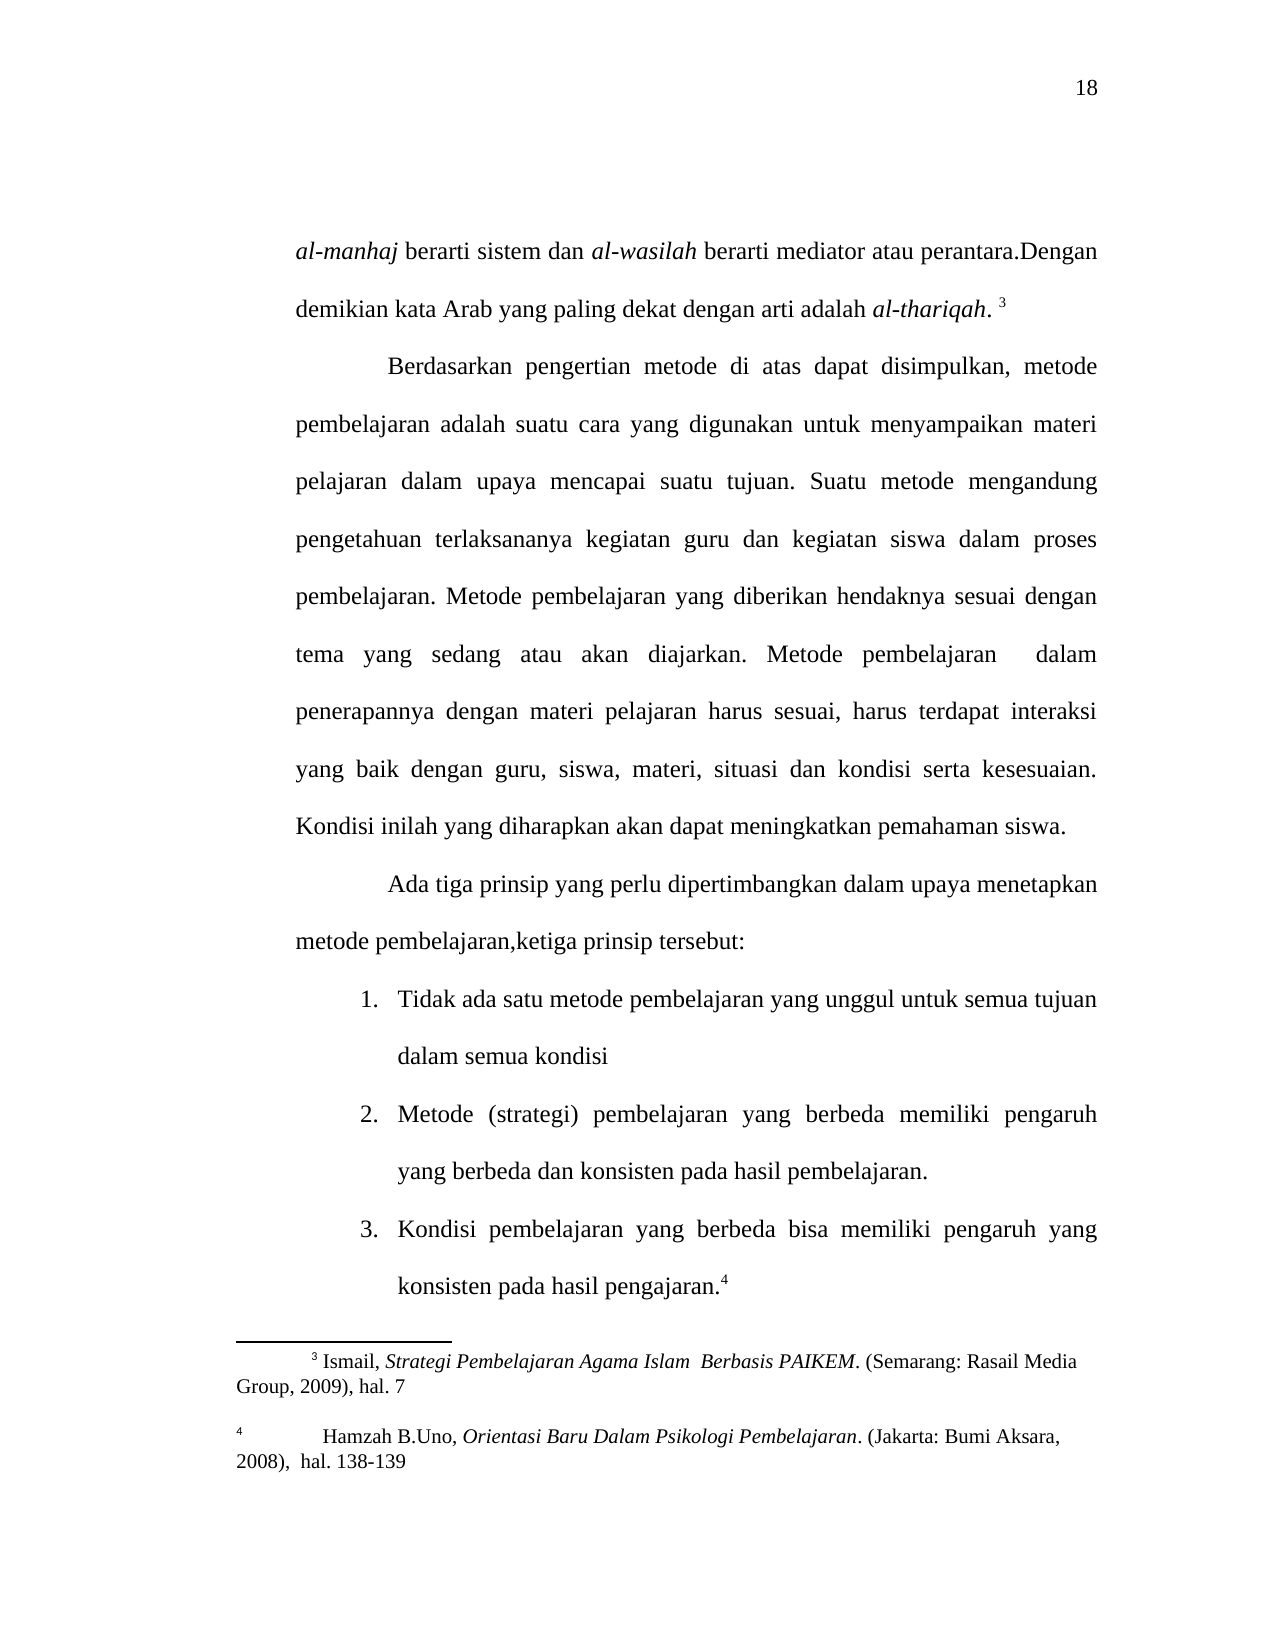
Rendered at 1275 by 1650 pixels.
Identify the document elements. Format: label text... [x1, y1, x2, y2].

list Ada tiga prinsip yang perlu dipertimbangkan dalam upaya menetapkan metode pembelajaran,ketiga prinsip tersebut: [295, 869, 1098, 955]
list Metode (strategi) pembelajaran yang berbeda memiliki pengaruh yang berbeda dan konsisten pada hasil pembelajaran. [360, 1099, 1098, 1185]
list Tidak ada satu metode pembelajaran yang unggul untuk semua tujuan dalam semua kondisi [360, 984, 1098, 1070]
list Berdasarkan pengertian metode di atas dapat disimpulkan, metode pembelajaran adalah suatu cara yang digunakan untuk menyampaikan materi pelajaran dalam upaya mencapai suatu tujuan. Suatu metode mengandung pengetahuan terlaksananya kegiatan guru dan kegiatan siswa dalam proses pembelajaran. Metode pembelajaran yang diberikan hendaknya sesuai dengan tema yang sedang atau akan diajarkan. Metode pembelajaran dalam penerapannya dengan materi pelajaran harus sesuai, harus terdapat interaksi yang baik dengan guru, siswa, materi, situasi dan kondisi serta kesesuaian. Kondisi inilah yang diharapkan akan dapat meningkatkan pemahaman siswa. [295, 351, 1098, 840]
list Kondisi pembelajaran yang berbeda bisa memiliki pengaruh yang konsisten pada hasil pengajaran. [360, 1214, 1098, 1300]
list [295, 236, 1098, 322]
